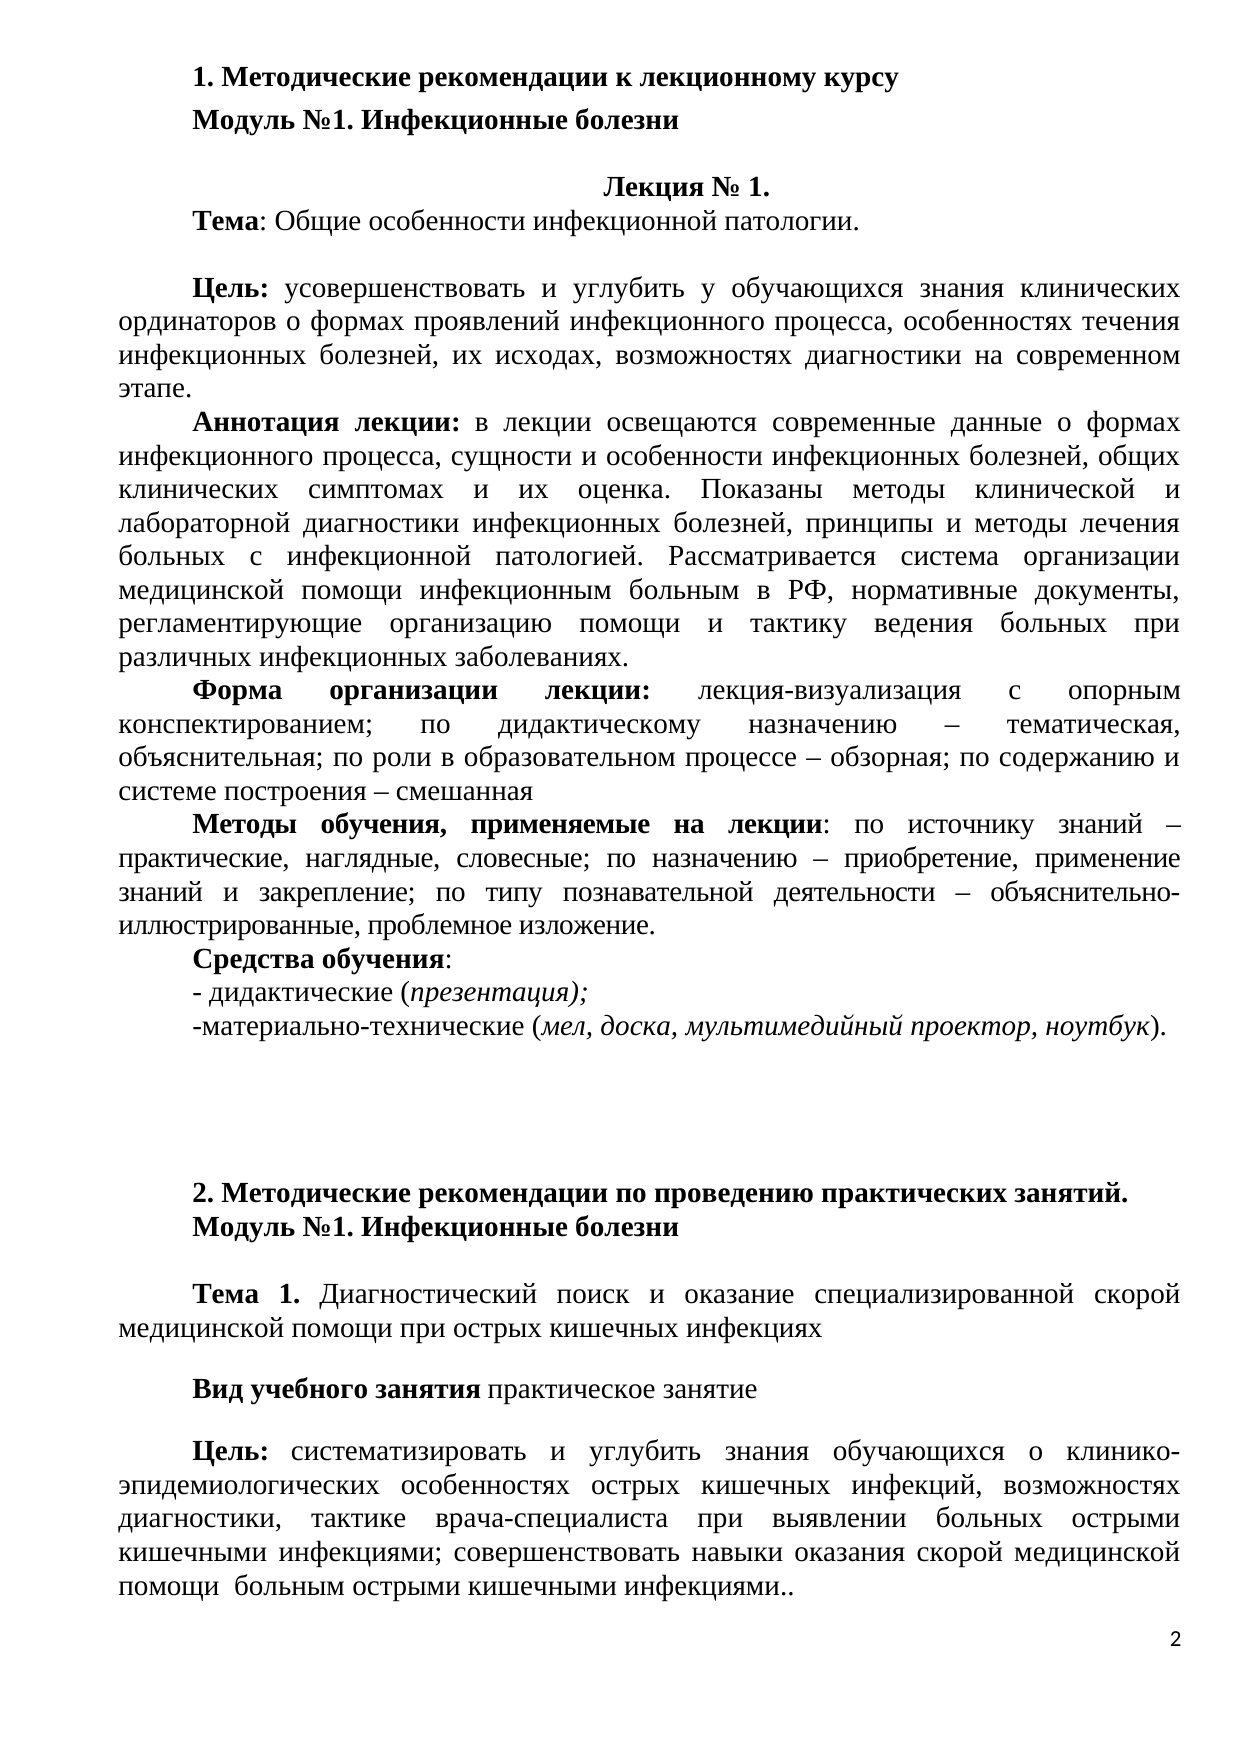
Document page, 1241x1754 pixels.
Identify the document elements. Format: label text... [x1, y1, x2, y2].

text Форма организации лекции: лекция-визуализация с опорным конспектированием; по дидактическому назначению – тематическая, объяснительная; по роли в образовательном процессе – обзорная; по содержанию и системе построения – смешанная [118, 672, 1181, 807]
text Тема: Общие особенности инфекционной патологии. [118, 203, 1181, 236]
text Методы обучения, применяемые на лекции: по источнику знаний – практические, наглядные, словесные; по назначению – приобретение, применение знаний и закрепление; по типу познавательной деятельности – объяснительно-иллюстрированные, проблемное изложение. [118, 807, 1181, 941]
text Аннотация лекции: в лекции освещаются современные данные о формах инфекционного процесса, сущности и особенности инфекционных болезней, общих клинических симптомах и их оценка. Показаны методы клинической и лабораторной диагностики инфекционных болезней, принципы и методы лечения больных с инфекционной патологией. Рассматривается система организации медицинской помощи инфекционным больным в РФ, нормативные документы, регламентирующие организацию помощи и тактику ведения больных при различных инфекционных заболеваниях. [118, 404, 1181, 672]
text 1. Методические рекомендации к лекционному курсу [118, 59, 1181, 93]
text Средства обучения: [118, 941, 1181, 974]
text Модуль №1. Инфекционные болезни [118, 102, 1181, 136]
text Цель: усовершенствовать и углубить у обучающихся знания клинических ординаторов о формах проявлений инфекционного процесса, особенностях течения инфекционных болезней, их исходах, возможностях диагностики на современном этапе. [118, 270, 1181, 404]
text Тема 1. Диагностический поиск и оказание специализированной скорой медицинской помощи при острых кишечных инфекциях [118, 1276, 1181, 1343]
text 2. Методические рекомендации по проведению практических занятий. [118, 1176, 1181, 1209]
text Лекция № 1. [118, 169, 1181, 203]
text -материально-технические (мел, доска, мультимедийный проектор, ноутбук). [118, 1008, 1181, 1041]
text - дидактические (презентация); [118, 974, 1181, 1008]
text Цель: систематизировать и углубить знания обучающихся о клинико-эпидемиологических особенностях острых кишечных инфекций, возможностях диагностики, тактике врача-специалиста при выявлении больных острыми кишечными инфекциями; совершенствовать навыки оказания скорой медицинской помощи больным острыми кишечными инфекциями.. [118, 1433, 1181, 1601]
text Вид учебного занятия практическое занятие [118, 1371, 1181, 1405]
text Модуль №1. Инфекционные болезни [118, 1209, 1181, 1243]
